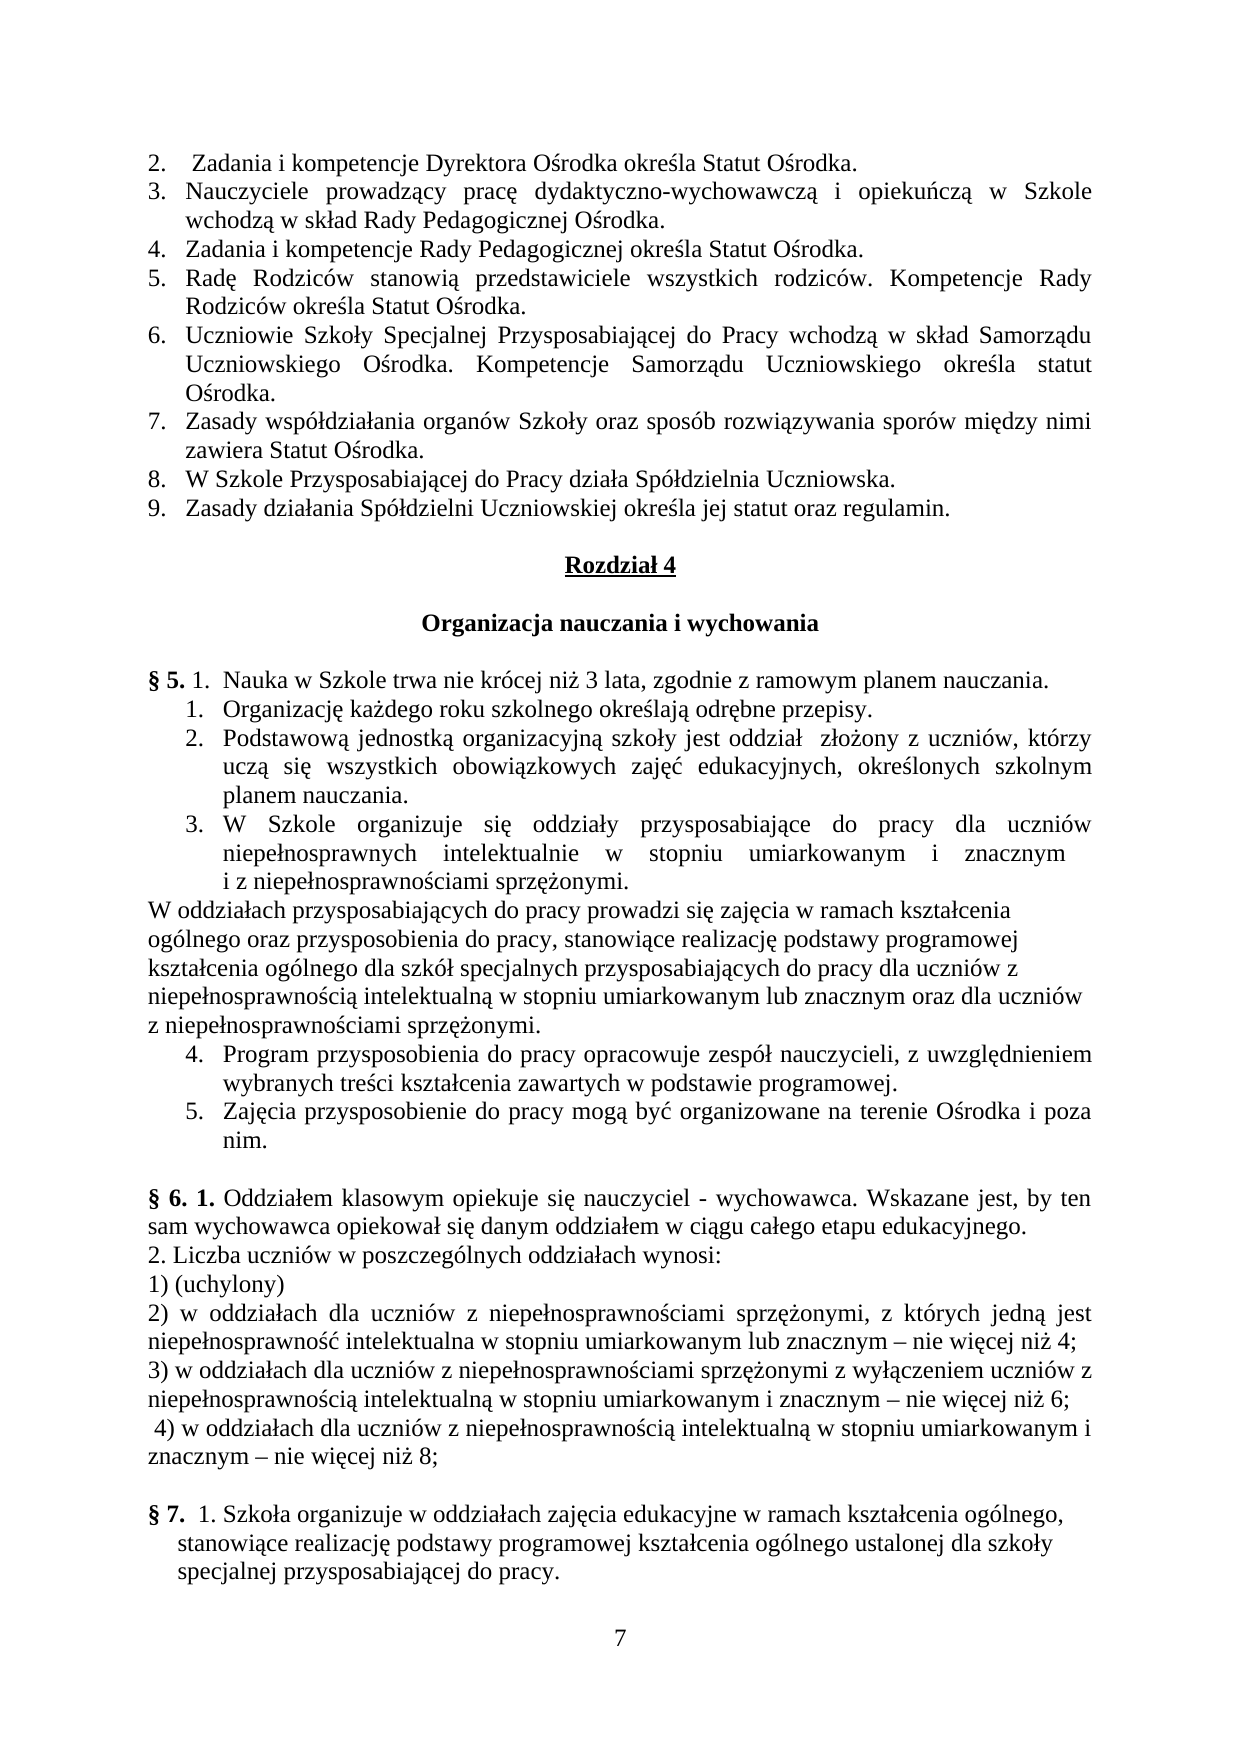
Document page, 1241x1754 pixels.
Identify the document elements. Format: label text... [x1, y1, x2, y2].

text 1) (uchylony) [148, 1269, 1093, 1298]
list Radę Rodziców stanowią przedstawiciele wszystkich rodziców. Kompetencje Rady Rodziców określa Statut Ośrodka. [148, 263, 1093, 320]
list Organizację każdego roku szkolnego określają odrębne przepisy. [185, 694, 1093, 723]
list Zadania i kompetencje Rady Pedagogicznej określa Statut Ośrodka. [148, 234, 1093, 263]
text Organizacja nauczania i wychowania [148, 608, 1093, 636]
text 2) w oddziałach dla uczniów z niepełnosprawnościami sprzężonymi, z których jedną jest niepełnosprawność intelektualna w stopniu umiarkowanym lub znacznym – nie więcej niż 4; [148, 1298, 1093, 1355]
text W oddziałach przysposabiających do pracy prowadzi się zajęcia w ramach kształcenia ogólnego oraz przysposobienia do pracy, stanowiące realizację podstawy programowej kształcenia ogólnego dla szkół specjalnych przysposabiających do pracy dla uczniów z niepełnosprawnością intelektualną w stopniu umiarkowanym lub znacznym oraz dla uczniów z niepełnosprawnościami sprzężonymi. [148, 895, 1093, 1039]
list Zasady współdziałania organów Szkoły oraz sposób rozwiązywania sporów między nimi zawiera Statut Ośrodka. [148, 406, 1093, 464]
list Uczniowie Szkoły Specjalnej Przysposabiającej do Pracy wchodzą w skład Samorządu Uczniowskiego Ośrodka. Kompetencje Samorządu Uczniowskiego określa statut Ośrodka. [148, 320, 1093, 406]
list Nauczyciele prowadzący pracę dydaktyczno-wychowawczą i opiekuńczą w Szkole wchodzą w skład Rady Pedagogicznej Ośrodka. [148, 176, 1093, 234]
text Rozdział 4 [148, 550, 1093, 579]
text 2. Zadania i kompetencje Dyrektora Ośrodka określa Statut Ośrodka. [148, 148, 1093, 176]
text 2. Liczba uczniów w poszczególnych oddziałach wynosi: [148, 1240, 1093, 1269]
text § 6. 1. Oddziałem klasowym opiekuje się nauczyciel - wychowawca. Wskazane jest, by ten sam wychowawca opiekował się danym oddziałem w ciągu całego etapu edukacyjnego. [148, 1183, 1093, 1240]
text § 5. 1. Nauka w Szkole trwa nie krócej niż 3 lata, zgodnie z ramowym planem nauczania. [148, 665, 1093, 694]
text 3) w oddziałach dla uczniów z niepełnosprawnościami sprzężonymi z wyłączeniem uczniów z niepełnosprawnością intelektualną w stopniu umiarkowanym i znacznym – nie więcej niż 6; [148, 1355, 1093, 1413]
list Zajęcia przysposobienie do pracy mogą być organizowane na terenie Ośrodka i poza nim. [185, 1096, 1093, 1154]
list Program przysposobienia do pracy opracowuje zespół nauczycieli, z uwzględnieniem wybranych treści kształcenia zawartych w podstawie programowej. [185, 1039, 1093, 1096]
list Zasady działania Spółdzielni Uczniowskiej określa jej statut oraz regulamin. [148, 493, 1093, 521]
list W Szkole Przysposabiającej do Pracy działa Spółdzielnia Uczniowska. [148, 464, 1093, 493]
list W Szkole organizuje się oddziały przysposabiające do pracy dla uczniów niepełnosprawnych intelektualnie w stopniu umiarkowanym i znacznym i z niepełnosprawnościami sprzężonymi. [185, 809, 1093, 895]
list Podstawową jednostką organizacyjną szkoły jest oddział złożony z uczniów, którzy uczą się wszystkich obowiązkowych zajęć edukacyjnych, określonych szkolnym planem nauczania. [185, 723, 1093, 809]
text 4) w oddziałach dla uczniów z niepełnosprawnością intelektualną w stopniu umiarkowanym i znacznym – nie więcej niż 8; [148, 1413, 1093, 1470]
text § 7. 1. Szkoła organizuje w oddziałach zajęcia edukacyjne w ramach kształcenia ogólnego, stanowiące realizację podstawy programowej kształcenia ogólnego ustalonej dla szkoły specjalnej przysposabiającej do pracy. [148, 1499, 1093, 1585]
